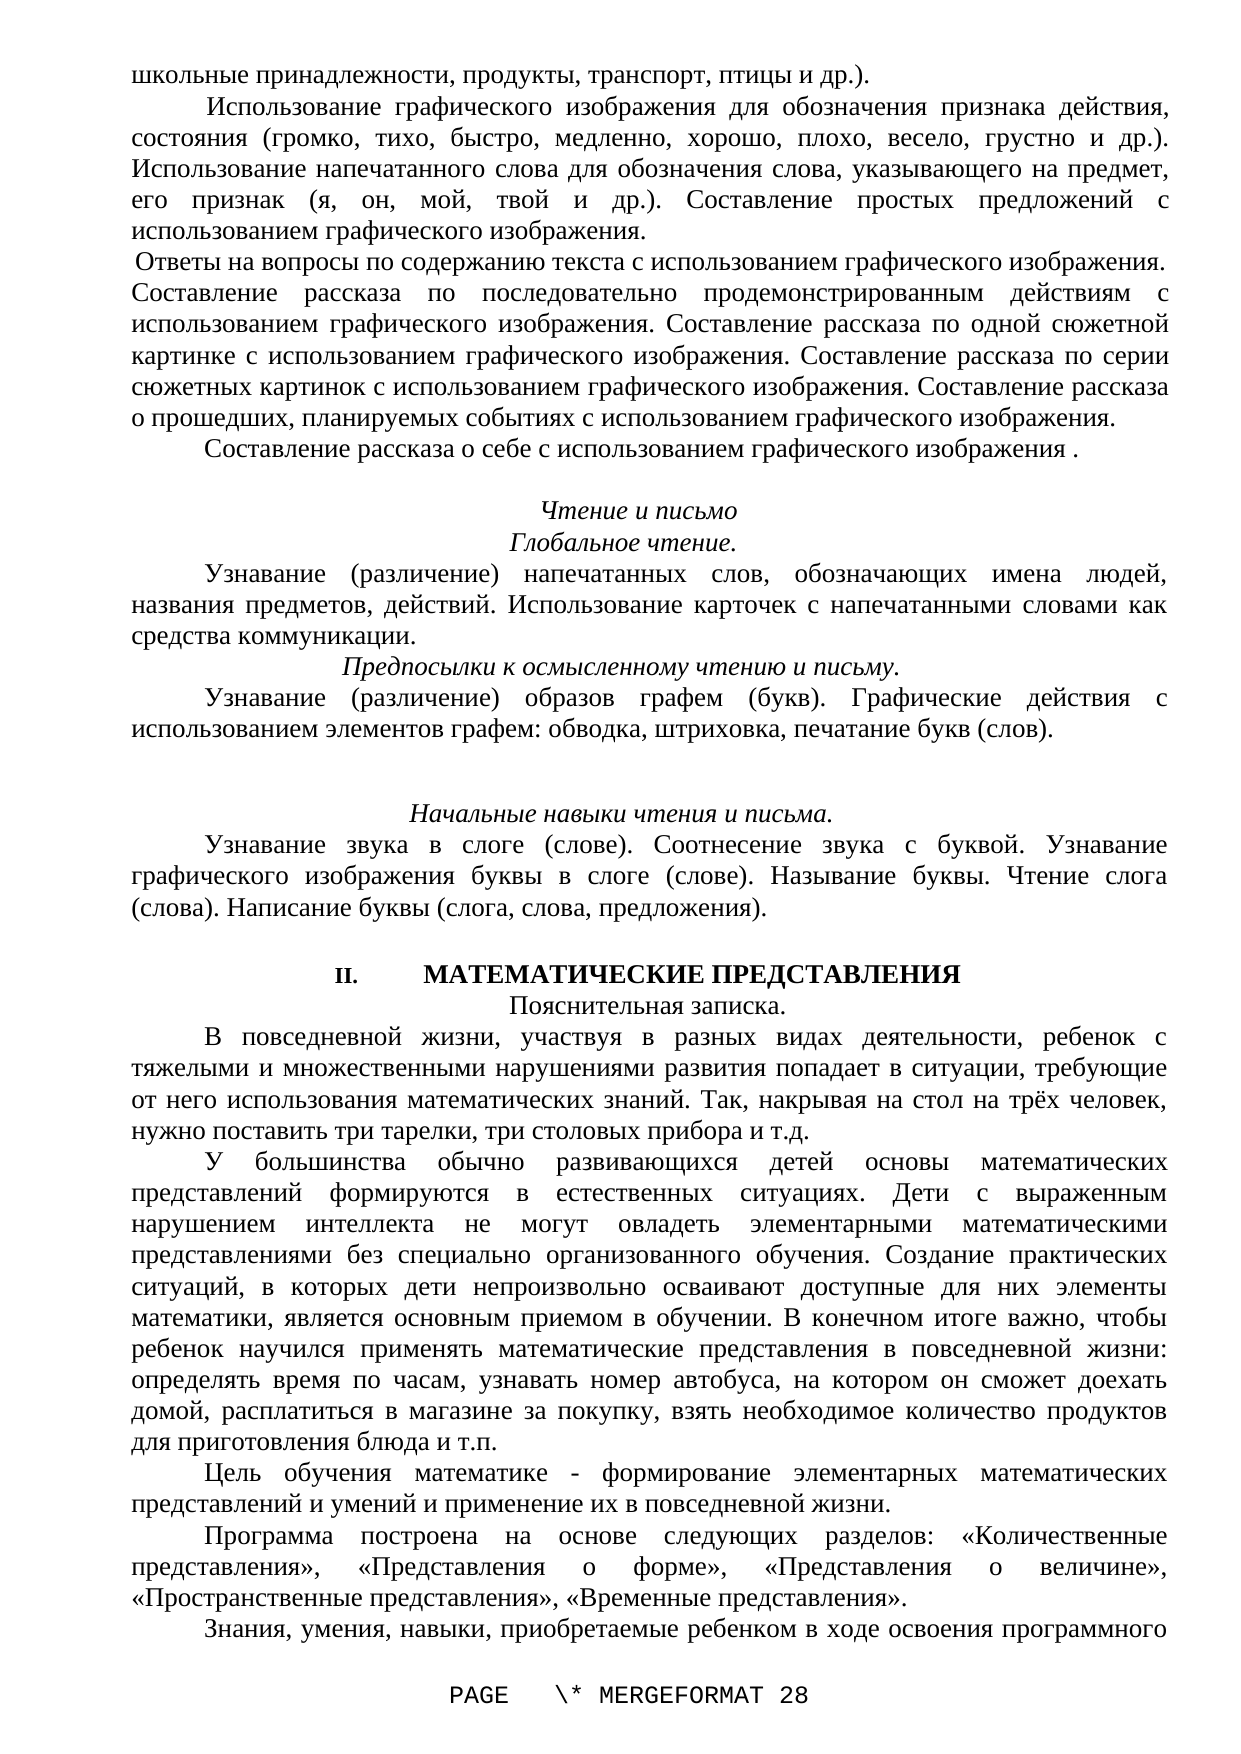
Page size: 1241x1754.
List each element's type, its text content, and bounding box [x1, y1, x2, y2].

text Чтение и письмо Глобальное чтение. [499, 494, 737, 557]
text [131, 58, 1169, 89]
text Узнавание (различение) напечатанных слов, обозначающих имена людей, названия предметов, действий. Использование карточек с напечатанными словами как средства коммуникации. [131, 557, 1169, 650]
text Узнавание звука в слоге (слове). Соотнесение звука с буквой. Узнавание графического изображения буквы в слоге (слове). Называние буквы. Чтение слога (слова). Написание буквы (слога, слова, предложения). [131, 828, 1169, 922]
text У большинства обычно развивающихся детей основы математических представлений формируются в естественных ситуациях. Дети с выраженным нарушением интеллекта не могут овладеть элементарными математическими представлениями без специально организованного обучения. Создание практических ситуаций, в которых дети непроизвольно осваивают доступные для них элементы математики, является основным приемом в обучении. В конечном итоге важно, чтобы ребенок научился применять математические представления в повседневной жизни: определять время по часам, узнавать номер автобуса, на котором он сможет доехать домой, расплатиться в магазине за покупку, взять необходимое количество продуктов для приготовления блюда и т.п. [131, 1145, 1169, 1456]
text Использование графического изображения для обозначения признака действия, состояния (громко, тихо, быстро, медленно, хорошо, плохо, весело, грустно и др.). Использование напечатанного слова для обозначения слова, указывающего на предмет, его признак (я, он, мой, твой и др.). Составление простых предложений с использованием графического изображения. [131, 89, 1171, 245]
text Начальные навыки чтения и письма. [72, 797, 1171, 828]
text Узнавание (различение) образов графем (букв). Графические действия с использованием элементов графем: обводка, штриховка, печатание букв (слов). [131, 681, 1169, 744]
text В повседневной жизни, участвуя в разных видах деятельности, ребенок с тяжелыми и множественными нарушениями развития попадает в ситуации, требующие от него использования математических знаний. Так, накрывая на стол на трёх человек, нужно поставить три тарелки, три столовых прибора и т.д. [131, 1020, 1169, 1145]
text Цель обучения математике - формирование элементарных математических представлений и умений и применение их в повседневной жизни. [131, 1456, 1169, 1519]
text Пояснительная записка. [131, 989, 1164, 1020]
text Составление рассказа по последовательно продемонстрированным действиям с использованием графического изображения. Составление рассказа по одной сюжетной картинке с использованием графического изображения. Составление рассказа по серии сюжетных картинок с использованием графического изображения. Составление рассказа о прошедших, планируемых событиях с использованием графического изображения. [131, 276, 1171, 432]
text Предпосылки к осмысленному чтению и письму. [72, 650, 1171, 681]
list МАТЕМАТИЧЕСКИЕ ПРЕДСТАВЛЕНИЯ [131, 958, 1164, 989]
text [131, 1612, 1169, 1643]
text Программа построена на основе следующих разделов: «Количественные представления», «Представления о форме», «Представления о величине», «Пространственные представления», «Временные представления». [131, 1519, 1169, 1612]
text Ответы на вопросы по содержанию текста с использованием графического изображения. [131, 245, 1171, 276]
text Составление рассказа о себе с использованием графического изображения . [131, 432, 1171, 463]
